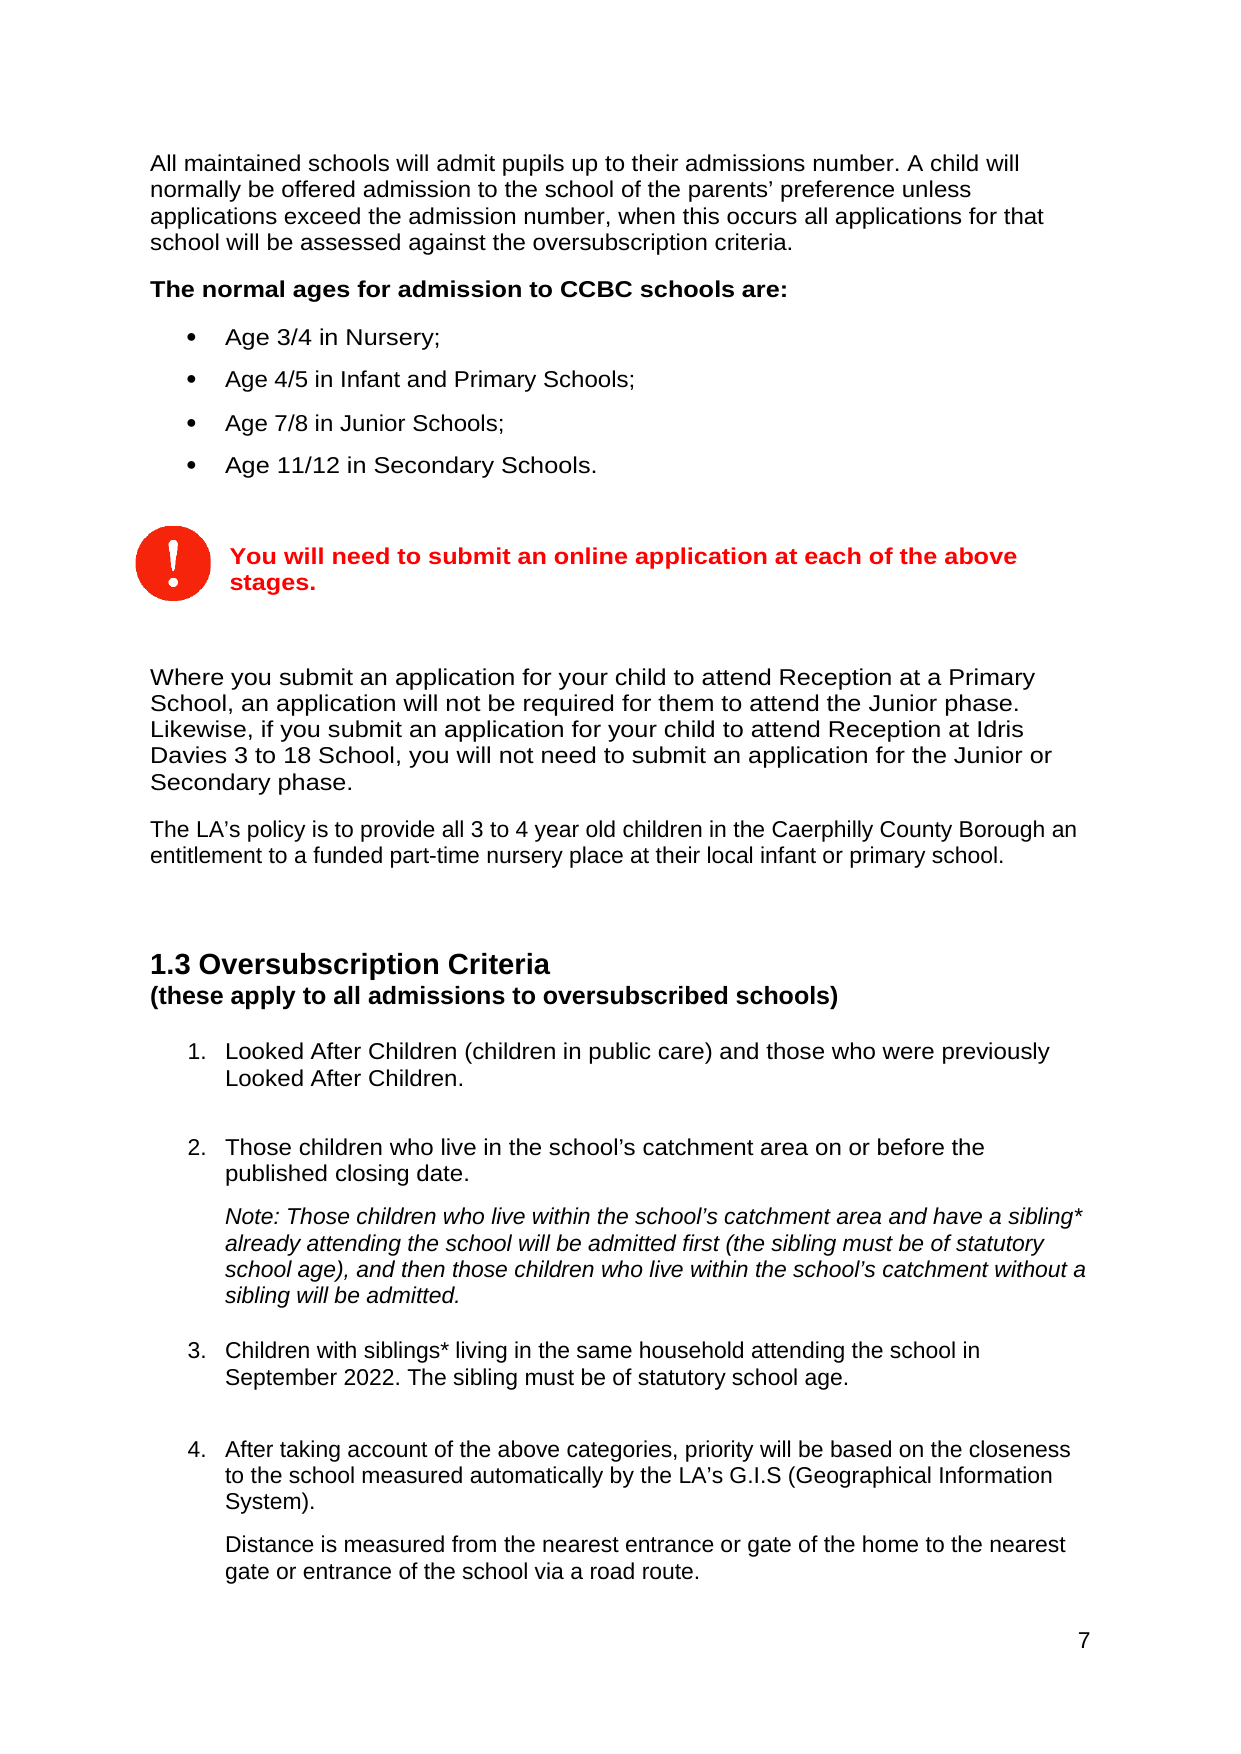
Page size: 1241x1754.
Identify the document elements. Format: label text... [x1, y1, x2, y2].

list Age 7/8 in Junior Schools; [187, 409, 1090, 436]
text Where you submit an application for your child to attend Reception at a Primary School, an application will not be required for them to attend the Junior phase. Likewise, if you submit an application for your child to attend Reception at Idris Davies 3 to 18 School, you will not need to submit an application for the Junior or Secondary phase. [150, 663, 1090, 795]
list Note: Those children who live within the school’s catchment area and have a sibling* already attending the school will be admitted first (the sibling must be of statutory school age), and then those children who live within the school’s catchment without a sibling will be admitted. [225, 1203, 1090, 1309]
list Looked After Children (children in public care) and those who were previously Looked After Children. [187, 1038, 1090, 1091]
list Those children who live in the school’s catchment area on or before the published closing date. [187, 1134, 1090, 1187]
list Children with siblings* living in the same household attending the school in September 2022. The sibling must be of statutory school age. [187, 1337, 1090, 1390]
list Distance is measured from the nearest entrance or gate of the home to the nearest gate or entrance of the school via a road route. [225, 1531, 1090, 1584]
text All maintained schools will admit pupils up to their admissions number. A child will normally be offered admission to the school of the parents’ preference unless applications exceed the admission number, when this occurs all applications for that school will be assessed against the oversubscription criteria. [150, 150, 1090, 255]
text The normal ages for admission to CCBC schools are: [150, 276, 1090, 303]
text You will need to submit an online application at each of the above stages. [211, 543, 1090, 595]
list Age 11/12 in Secondary Schools. [187, 452, 1090, 479]
text 1.3 Oversubscription Criteria [150, 947, 1090, 981]
text (these apply to all admissions to oversubscribed schools) [150, 981, 1090, 1009]
picture [135, 526, 211, 601]
list Age 3/4 in Nursery; [187, 323, 1090, 350]
list Age 4/5 in Infant and Primary Schools; [187, 366, 1090, 393]
list After taking account of the above categories, priority will be based on the closeness to the school measured automatically by the LA’s G.I.S (Geographical Information System). [187, 1436, 1090, 1514]
text The LA’s policy is to provide all 3 to 4 year old children in the Caerphilly County Borough an entitlement to a funded part-time nursery place at their local infant or primary school. [150, 816, 1090, 869]
